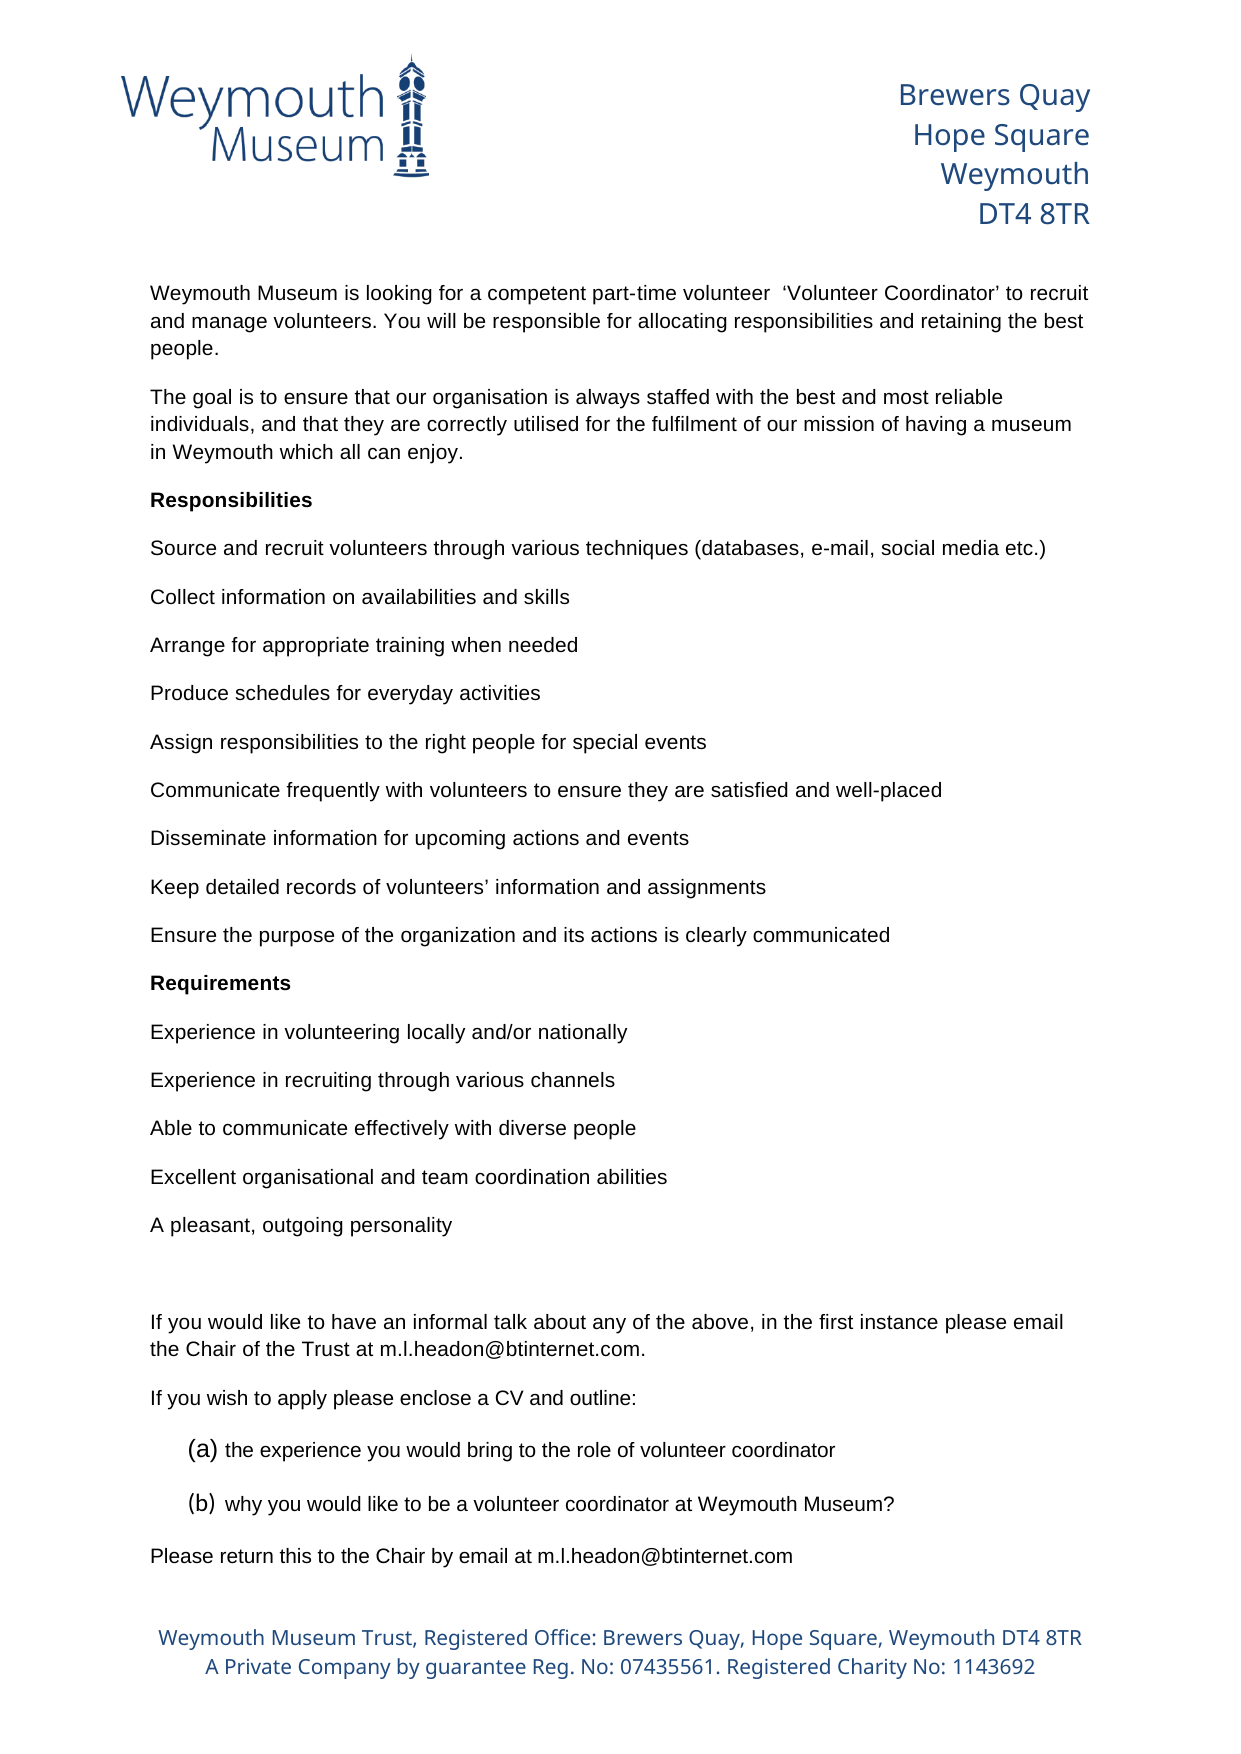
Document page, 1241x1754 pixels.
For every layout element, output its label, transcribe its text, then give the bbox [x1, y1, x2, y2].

text Arrange for appropriate training when needed [150, 633, 1090, 657]
picture [116, 48, 429, 181]
text Please return this to the Chair by email at m.l.headon@btinternet.com [150, 1543, 1090, 1567]
text If you would like to have an informal talk about any of the above, in the first instance please email the Chair of the Trust at m.l.headon@btinternet.com. [150, 1309, 1090, 1361]
text Disseminate information for upcoming actions and events [150, 826, 1090, 850]
list why you would like to be a volunteer coordinator at Weymouth Museum? [187, 1488, 1090, 1518]
text Communicate frequently with volunteers to ensure they are satisfied and well-placed [150, 778, 1090, 802]
text Source and recruit volunteers through various techniques (databases, e-mail, social media etc.) [150, 536, 1090, 560]
text Collect information on availabilities and skills [150, 584, 1090, 608]
text Able to communicate effectively with diverse people [150, 1116, 1090, 1140]
text Experience in recruiting through various channels [150, 1068, 1090, 1092]
list the experience you would bring to the role of volunteer coordinator [187, 1434, 1090, 1462]
text Excellent organisational and team coordination abilities [150, 1164, 1090, 1188]
text Keep detailed records of volunteers’ information and assignments [150, 874, 1090, 898]
text A pleasant, outgoing personality [150, 1213, 1090, 1237]
text Assign responsibilities to the right people for special events [150, 729, 1090, 753]
text Produce schedules for everyday activities [150, 681, 1090, 705]
text Experience in volunteering locally and/or nationally [150, 1019, 1090, 1043]
text The goal is to ensure that our organisation is always staffed with the best and most reliable individuals, and that they are correctly utilised for the fulfilment of our mission of having a museum in Weymouth which all can enjoy. [150, 384, 1090, 463]
text Ensure the purpose of the organization and its actions is clearly communicated [150, 923, 1090, 947]
text Requirements [150, 971, 1090, 995]
text If you wish to apply please enclose a CV and outline: [150, 1385, 1090, 1409]
text Weymouth Museum is looking for a competent part-time volunteer ‘Volunteer Coordinator’ to recruit and manage volunteers. You will be responsible for allocating responsibilities and retaining the best people. [150, 281, 1090, 360]
text Responsibilities [150, 488, 1090, 512]
